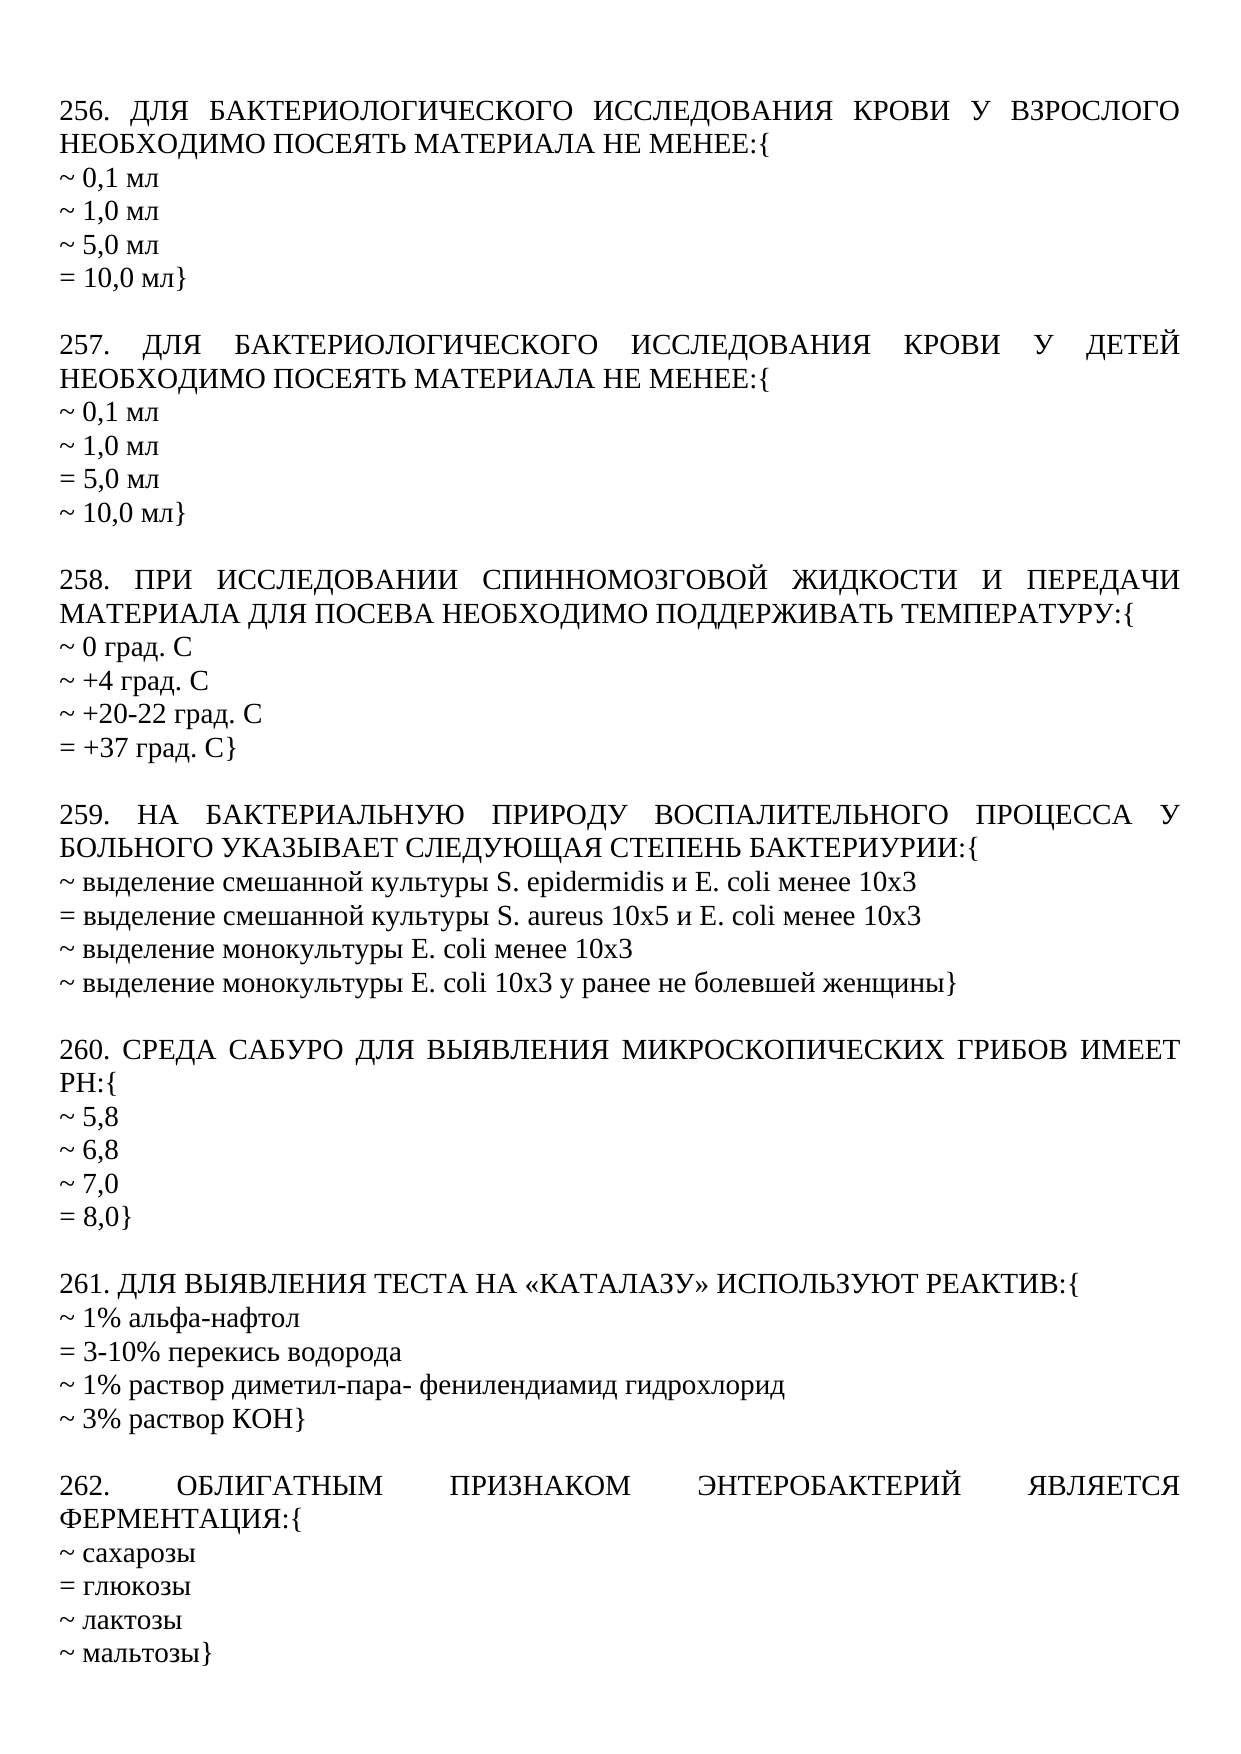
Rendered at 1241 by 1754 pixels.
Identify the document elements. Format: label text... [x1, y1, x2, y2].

text ~ 0,1 мл [59, 394, 1181, 428]
text ~ 0,1 мл [59, 160, 1181, 193]
text ~ +20-22 град. С [59, 696, 1181, 730]
text 262. ОБЛИГАТНЫМ ПРИЗНАКОМ ЭНТЕРОБАКТЕРИЙ ЯВЛЯЕТСЯ ФЕРМЕНТАЦИЯ:{ [59, 1468, 1181, 1535]
text ~ 0 град. С [59, 629, 1181, 663]
text ~ 5,8 [59, 1099, 1181, 1132]
text = 3-10% перекись водорода [59, 1334, 1181, 1367]
text ~ 7,0 [59, 1166, 1181, 1199]
text = 8,0} [59, 1199, 1181, 1233]
text 256. ДЛЯ БАКТЕРИОЛОГИЧЕСКОГО ИССЛЕДОВАНИЯ КРОВИ У ВЗРОСЛОГО НЕОБХОДИМО ПОСЕЯТЬ МАТЕРИАЛА НЕ МЕНЕЕ:{ [59, 93, 1181, 160]
text ~ сахарозы [59, 1535, 1181, 1568]
text ~ 5,0 мл [59, 227, 1181, 260]
text 258. ПРИ ИССЛЕДОВАНИИ СПИННОМОЗГОВОЙ ЖИДКОСТИ И ПЕРЕДАЧИ МАТЕРИАЛА ДЛЯ ПОСЕВА НЕОБХОДИМО ПОДДЕРЖИВАТЬ ТЕМПЕРАТУРУ:{ [59, 562, 1181, 629]
text = 10,0 мл} [59, 260, 1181, 294]
text = выделение смешанной культуры S. aureus 10x5 и E. coli менее 10х3 [59, 898, 1181, 931]
text ~ 1% раствор диметил-пара- фенилендиамид гидрохлорид [59, 1367, 1181, 1401]
text ~ лактозы [59, 1602, 1181, 1636]
text = глюкозы [59, 1568, 1181, 1602]
text ~ выделение монокультуры E. coli менее 10х3 [59, 931, 1181, 965]
text 259. НА БАКТЕРИАЛЬНУЮ ПРИРОДУ ВОСПАЛИТЕЛЬНОГО ПРОЦЕССА У БОЛЬНОГО УКАЗЫВАЕТ СЛЕДУЮЩАЯ СТЕПЕНЬ БАКТЕРИУРИИ:{ [59, 797, 1181, 864]
text ~ 1,0 мл [59, 193, 1181, 227]
text ~ мальтозы} [59, 1636, 1181, 1669]
text ~ 1,0 мл [59, 428, 1181, 462]
text ~ 1% альфа-нафтол [59, 1300, 1181, 1334]
text = 5,0 мл [59, 462, 1181, 495]
text ~ выделение смешанной культуры S. epidermidis и E. coli менее 10х3 [59, 864, 1181, 898]
text 261. ДЛЯ ВЫЯВЛЕНИЯ ТЕСТА НА «КАТАЛАЗУ» ИСПОЛЬЗУЮТ РЕАКТИВ:{ [59, 1267, 1181, 1300]
text ~ 10,0 мл} [59, 495, 1181, 529]
text ~ +4 град. С [59, 663, 1181, 696]
text ~ 3% раствор КОН} [59, 1401, 1181, 1434]
text 257. ДЛЯ БАКТЕРИОЛОГИЧЕСКОГО ИССЛЕДОВАНИЯ КРОВИ У ДЕТЕЙ НЕОБХОДИМО ПОСЕЯТЬ МАТЕРИАЛА НЕ МЕНЕЕ:{ [59, 327, 1181, 394]
text ~ выделение монокультуры E. coli 10х3 у ранее не болевшей женщины} [59, 965, 1181, 998]
text 260. СРЕДА САБУРО ДЛЯ ВЫЯВЛЕНИЯ МИКРОСКОПИЧЕСКИХ ГРИБОВ ИМЕЕТ РH:{ [59, 1032, 1181, 1099]
text ~ 6,8 [59, 1132, 1181, 1166]
text = +37 град. С} [59, 730, 1181, 763]
